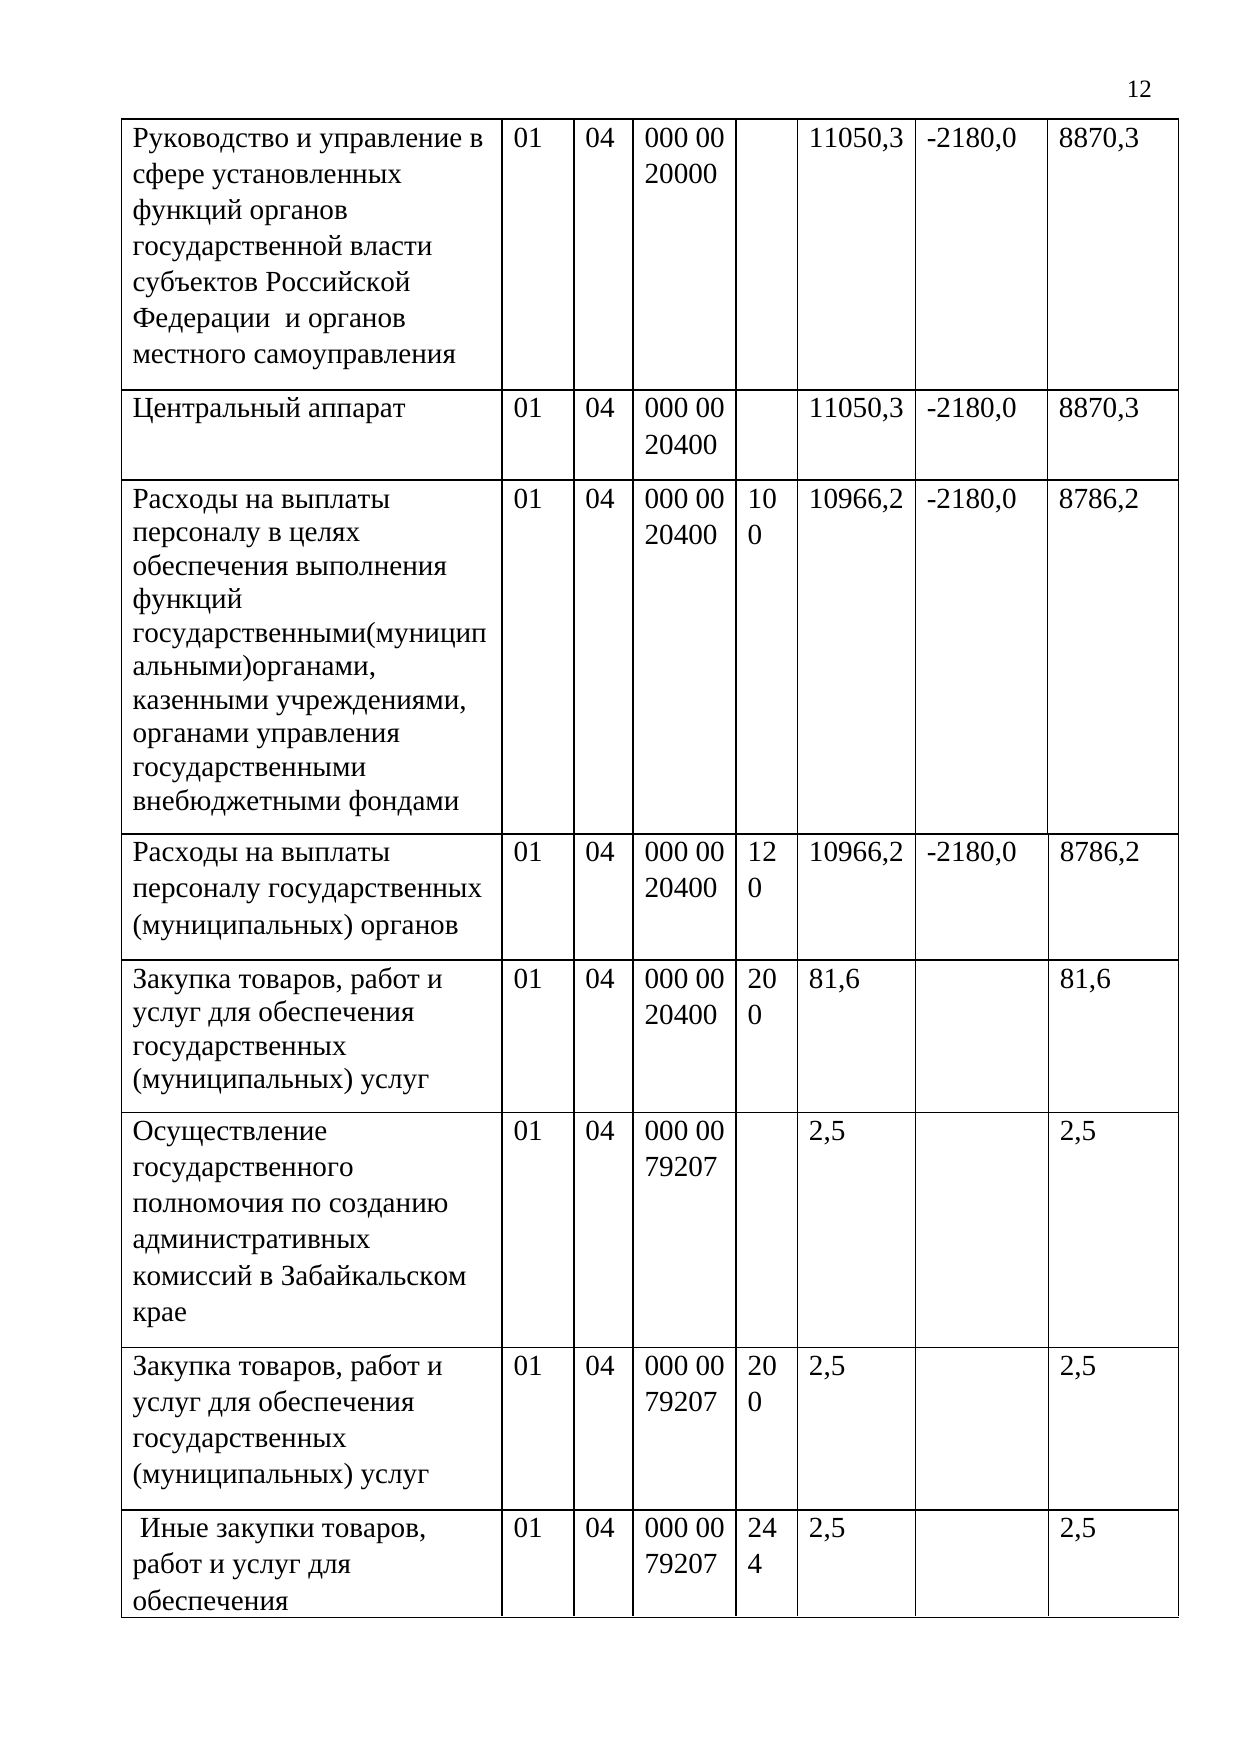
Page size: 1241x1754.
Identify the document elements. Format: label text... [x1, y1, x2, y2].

table_cell 2,5 [798, 1113, 915, 1346]
table_cell 2,5 [1049, 1348, 1178, 1509]
table_cell 120 [737, 835, 797, 959]
table_cell 000 00 20400 [634, 961, 735, 1112]
table_cell 2,5 [1049, 1511, 1178, 1616]
table_cell 01 [503, 961, 573, 1112]
table_cell 04 [575, 1348, 632, 1509]
table_cell [916, 961, 1048, 1112]
table_cell 04 [575, 1113, 632, 1346]
table_cell 000 00 20400 [634, 481, 735, 833]
table_cell 244 [737, 1511, 797, 1616]
table_cell 81,6 [798, 961, 915, 1112]
table_cell -2180,0 [916, 481, 1047, 833]
table_cell 01 [503, 1511, 573, 1616]
table_cell [916, 1511, 1048, 1616]
table_cell 81,6 [1049, 961, 1178, 1112]
table_cell Руководство и управление в сфере установленных функций органов государственной власти субъектов Российской Федерации и органов местного самоуправления [122, 120, 501, 389]
table_cell 04 [575, 961, 632, 1112]
table_cell 04 [575, 391, 632, 479]
table_cell 04 [575, 1511, 632, 1616]
table_cell 2,5 [798, 1511, 915, 1616]
table_cell 200 [737, 1348, 797, 1509]
table_cell Осуществление государственного полномочия по созданию административных комиссий в Забайкальском крае [122, 1113, 501, 1346]
table_cell 8786,2 [1049, 835, 1178, 959]
table_cell -2180,0 [916, 391, 1047, 479]
table_cell 01 [503, 120, 573, 389]
table_cell 01 [503, 835, 573, 959]
table_cell 2,5 [1049, 1113, 1178, 1346]
table_cell 000 00 20000 [634, 120, 735, 389]
table_cell 10966,2 [798, 835, 915, 959]
table_cell 8870,3 [1048, 391, 1178, 479]
table_cell 000 00 20400 [634, 391, 735, 479]
table_cell 04 [575, 835, 632, 959]
table_cell Расходы на выплаты персоналу в целях обеспечения выполнения функций государственными(муниципальными)органами, казенными учреждениями, органами управления государственными внебюджетными фондами [122, 481, 501, 833]
table_cell Расходы на выплаты персоналу государственных (муниципальных) органов [122, 835, 501, 959]
table_cell [737, 120, 797, 389]
table_cell 11050,3 [798, 391, 915, 479]
table_cell 01 [503, 1113, 573, 1346]
table_cell -2180,0 [916, 835, 1048, 959]
table_cell 11050,3 [798, 120, 915, 389]
table_cell 01 [503, 481, 573, 833]
table_cell 8870,3 [1048, 120, 1178, 389]
table_cell 2,5 [798, 1348, 915, 1509]
table_cell 200 [737, 961, 797, 1112]
table_cell 000 00 79207 [634, 1113, 735, 1346]
table_cell 10966,2 [798, 481, 915, 833]
table_cell Закупка товаров, работ и услуг для обеспечения государственных (муниципальных) услуг [122, 961, 501, 1112]
table_cell 8786,2 [1048, 481, 1178, 833]
table_cell [916, 1348, 1048, 1509]
table_cell 000 00 20400 [634, 835, 735, 959]
table_cell [737, 391, 797, 479]
table_cell 04 [575, 120, 632, 389]
table_cell 000 00 79207 [634, 1511, 735, 1616]
table_cell 01 [503, 391, 573, 479]
table_cell Закупка товаров, работ и услуг для обеспечения государственных (муниципальных) услуг [122, 1348, 501, 1509]
table_cell 04 [575, 481, 632, 833]
table_cell -2180,0 [916, 120, 1047, 389]
table_cell 100 [737, 481, 797, 833]
table_cell 000 00 79207 [634, 1348, 735, 1509]
table_cell Центральный аппарат [122, 391, 501, 479]
table_cell 01 [503, 1348, 573, 1509]
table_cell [122, 1511, 501, 1616]
table_cell [737, 1113, 797, 1346]
table_cell [916, 1113, 1048, 1346]
